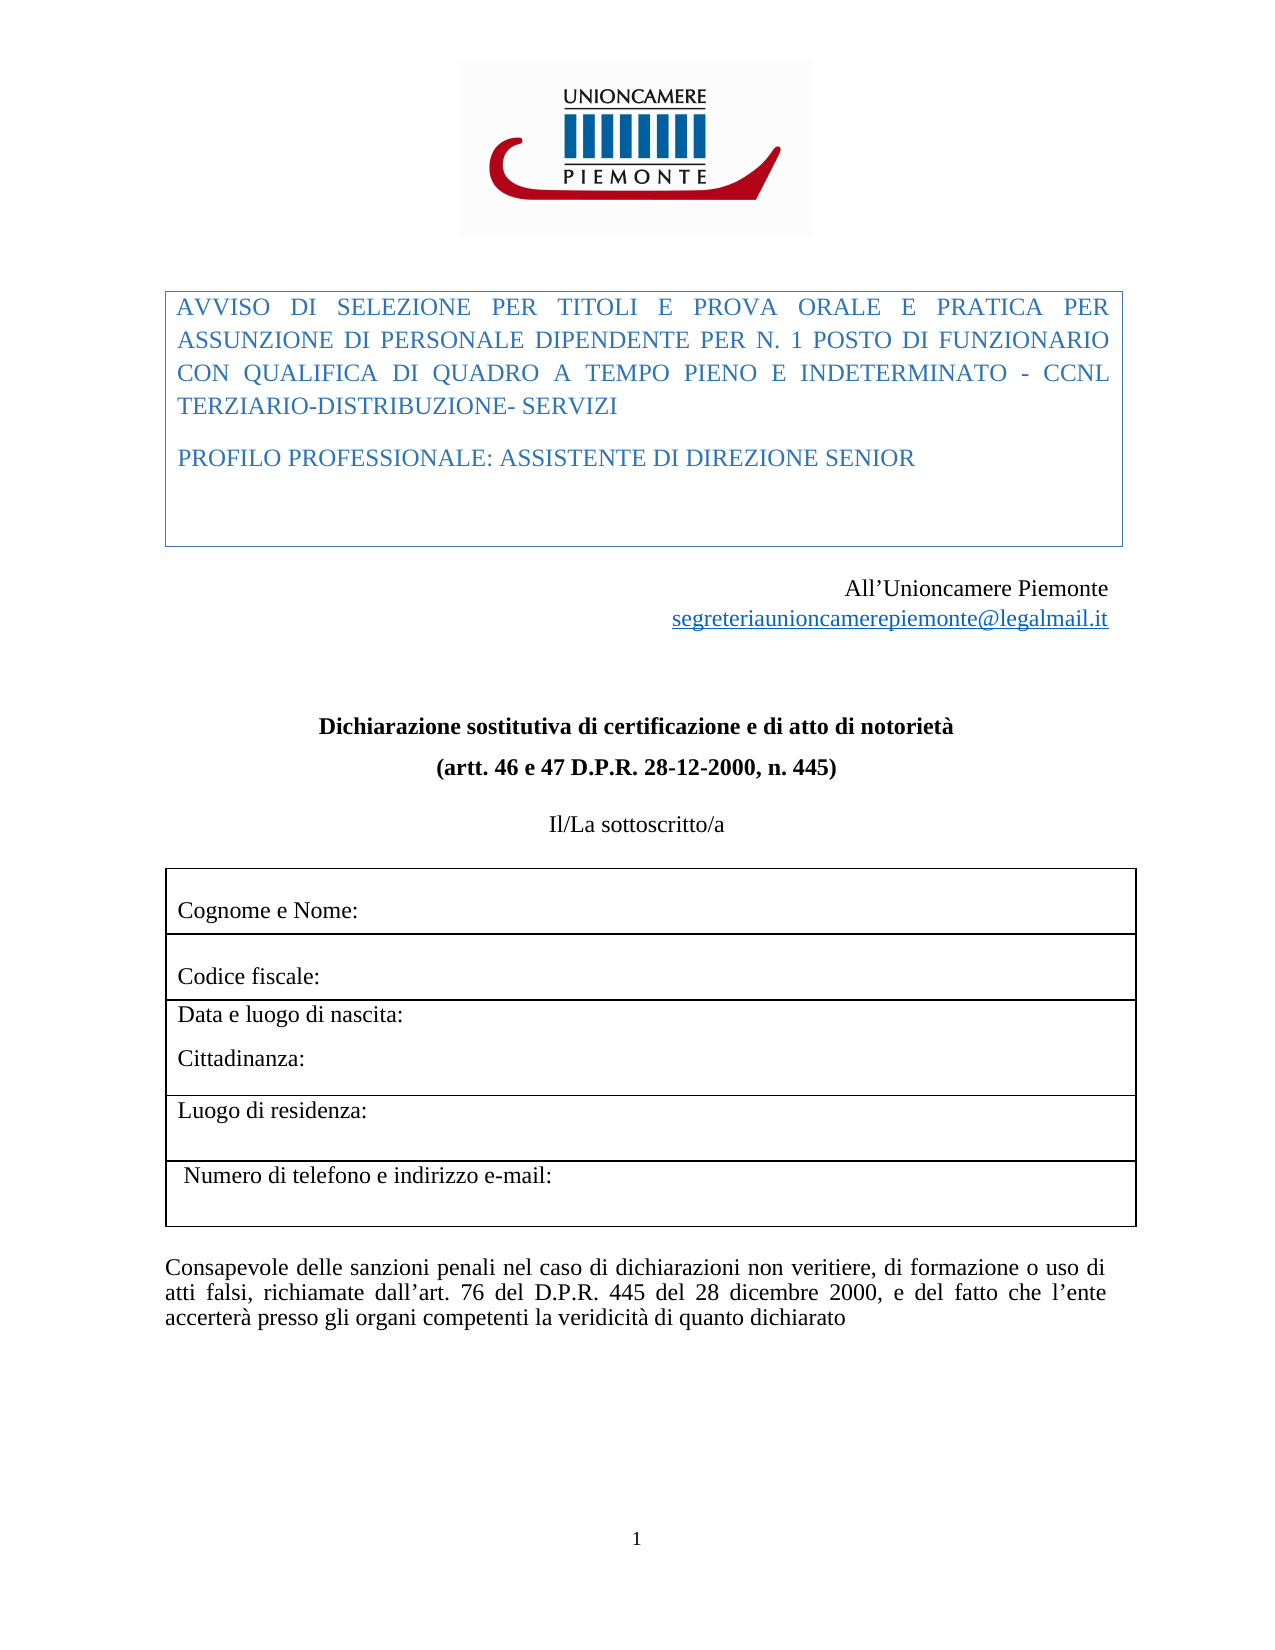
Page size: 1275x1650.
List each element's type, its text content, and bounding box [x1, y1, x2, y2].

table_header AVVISO DI SELEZIONE PER TITOLI E PROVA ORALE E PRATICA PER ASSUNZIONE DI PERSONALE DIPENDENTE PER N. 1 POSTO DI FUNZIONARIO CON QUALIFICA DI QUADRO A TEMPO PIENO E INDETERMINATO - CCNL TERZIARIO-DISTRIBUZIONE- SERVIZI PROFILO PROFESSIONALE: ASSISTENTE DI DIREZIONE SENIOR [166, 292, 1122, 546]
text All’Unioncamere Piemonte [157, 574, 1108, 602]
table_cell Codice fiscale: [167, 935, 1135, 999]
table_header Cognome e Nome: [167, 869, 1135, 933]
text Consapevole delle sanzioni penali nel caso di dichiarazioni non veritiere, di formazione o uso di atti falsi, richiamate dall’art. 76 del D.P.R. 445 del 28 dicembre 2000, e del fatto che l’ente accerterà presso gli organi competenti la veridicità di quanto dichiarato [165, 1256, 1108, 1330]
text segreteriaunioncamerepiemonte@legalmail.it [157, 604, 1108, 631]
table_cell Luogo di residenza: [167, 1096, 1135, 1160]
text Il/La sottoscritto/a [165, 810, 1109, 838]
text (artt. 46 e 47 D.P.R. 28-12-2000, n. 445) [164, 753, 1109, 781]
text Dichiarazione sostitutiva di certificazione e di atto di notorietà [165, 712, 1108, 740]
picture [459, 59, 812, 235]
table_cell Data e luogo di nascita: Cittadinanza: [167, 1001, 1135, 1094]
table_cell Numero di telefono e indirizzo e-mail: [167, 1162, 1135, 1226]
